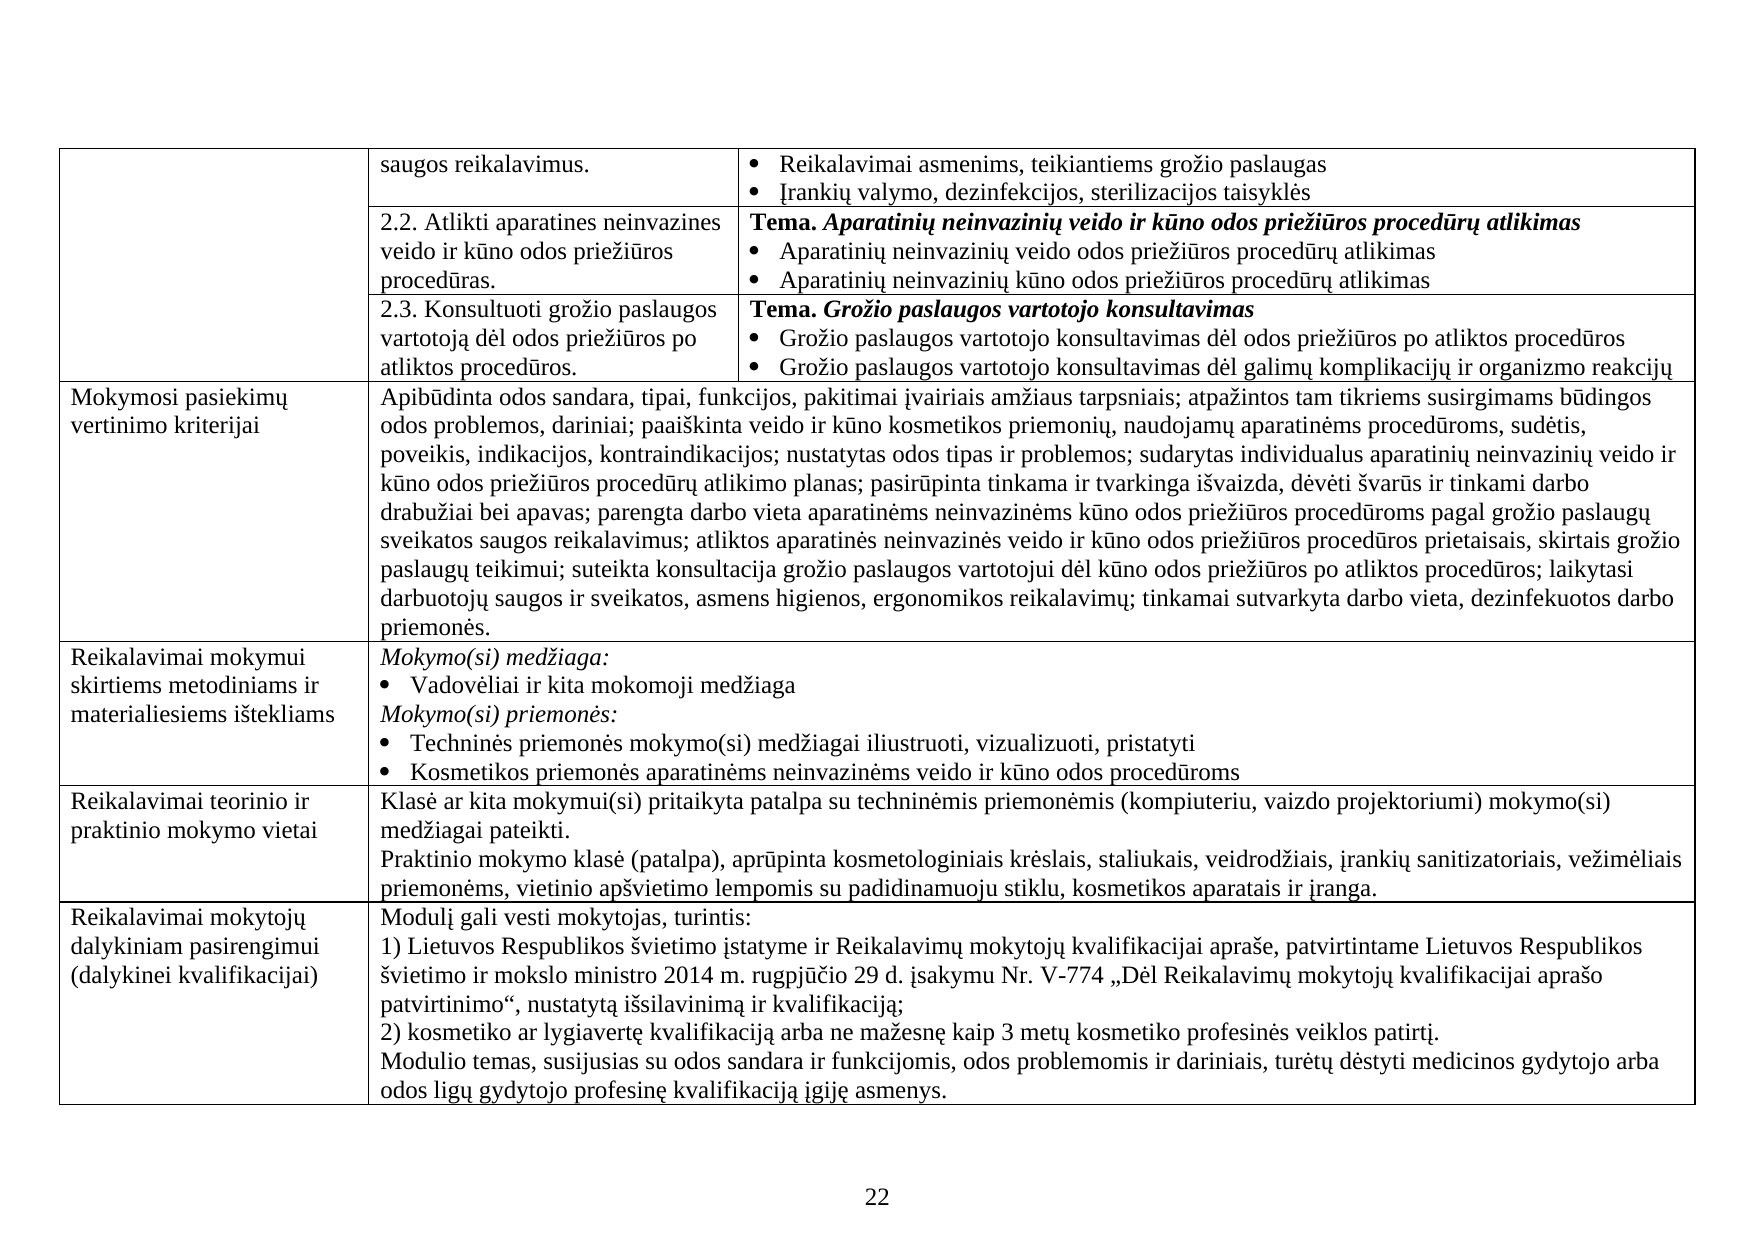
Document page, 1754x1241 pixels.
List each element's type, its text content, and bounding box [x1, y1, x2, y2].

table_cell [369, 149, 738, 206]
table_cell Klasė ar kita mokymui(si) pritaikyta patalpa su techninėmis priemonėmis (kompiuteriu, vaizdo projektoriumi) mokymo(si) medžiagai pateikti. Praktinio mokymo klasė (patalpa), aprūpinta kosmetologiniais krėslais, staliukais, veidrodžiais, įrankių sanitizatoriais, vežimėliais priemonėms, vietinio apšvietimo lempomis su padidinamuoju stiklu, kosmetikos aparatais ir įranga. [369, 786, 1694, 901]
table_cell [60, 149, 368, 381]
table_cell Reikalavimai mokytojų dalykiniam pasirengimui (dalykinei kvalifikacijai) [60, 903, 368, 1104]
table_cell Mokymo(si) medžiaga: Vadovėliai ir kita mokomoji medžiaga Mokymo(si) priemonės: Techninės priemonės mokymo(si) medžiagai iliustruoti, vizualizuoti, pristatyti Kosmetikos priemonės aparatinėms neinvazinėms veido ir kūno odos procedūroms [369, 642, 1694, 785]
table_cell Mokymosi pasiekimų vertinimo kriterijai [60, 382, 368, 641]
table_cell Tema. Grožio paslaugos vartotojo konsultavimas Grožio paslaugos vartotojo konsultavimas dėl odos priežiūros po atliktos procedūros Grožio paslaugos vartotojo konsultavimas dėl galimų komplikacijų ir organizmo reakcijų [739, 295, 1694, 381]
table_cell Modulį gali vesti mokytojas, turintis: 1) Lietuvos Respublikos švietimo įstatyme ir Reikalavimų mokytojų kvalifikacijai apraše, patvirtintame Lietuvos Respublikos švietimo ir mokslo ministro 2014 m. rugpjūčio 29 d. įsakymu Nr. V-774 „Dėl Reikalavimų mokytojų kvalifikacijai aprašo patvirtinimo“, nustatytą išsilavinimą ir kvalifikaciją; 2) kosmetiko ar lygiavertę kvalifikaciją arba ne mažesnę kaip 3 metų kosmetiko profesinės veiklos patirtį. Modulio temas, susijusias su odos sandara ir funkcijomis, odos problemomis ir dariniais, turėtų dėstyti medicinos gydytojo arba odos ligų gydytojo profesinę kvalifikaciją įgiję asmenys. [369, 903, 1694, 1104]
table_cell Tema. Aparatinių neinvazinių veido ir kūno odos priežiūros procedūrų atlikimas Aparatinių neinvazinių veido odos priežiūros procedūrų atlikimas Aparatinių neinvazinių kūno odos priežiūros procedūrų atlikimas [739, 207, 1694, 293]
table_cell 2.2. Atlikti aparatines neinvazines veido ir kūno odos priežiūros procedūras. [369, 207, 738, 293]
table_cell 2.3. Konsultuoti grožio paslaugos vartotoją dėl odos priežiūros po atliktos procedūros. [369, 295, 738, 381]
table_cell Apibūdinta odos sandara, tipai, funkcijos, pakitimai įvairiais amžiaus tarpsniais; atpažintos tam tikriems susirgimams būdingos odos problemos, dariniai; paaiškinta veido ir kūno kosmetikos priemonių, naudojamų aparatinėms procedūroms, sudėtis, poveikis, indikacijos, kontraindikacijos; nustatytas odos tipas ir problemos; sudarytas individualus aparatinių neinvazinių veido ir kūno odos priežiūros procedūrų atlikimo planas; pasirūpinta tinkama ir tvarkinga išvaizda, dėvėti švarūs ir tinkami darbo drabužiai bei apavas; parengta darbo vieta aparatinėms neinvazinėms kūno odos priežiūros procedūroms pagal grožio paslaugų sveikatos saugos reikalavimus; atliktos aparatinės neinvazinės veido ir kūno odos priežiūros procedūros prietaisais, skirtais grožio paslaugų teikimui; suteikta konsultacija grožio paslaugos vartotojui dėl kūno odos priežiūros po atliktos procedūros; laikytasi darbuotojų saugos ir sveikatos, asmens higienos, ergonomikos reikalavimų; tinkamai sutvarkyta darbo vieta, dezinfekuotos darbo priemonės. [369, 382, 1694, 641]
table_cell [739, 149, 1694, 206]
table_cell Reikalavimai teorinio ir praktinio mokymo vietai [60, 786, 368, 901]
table_cell Reikalavimai mokymui skirtiems metodiniams ir materialiesiems ištekliams [60, 642, 368, 785]
